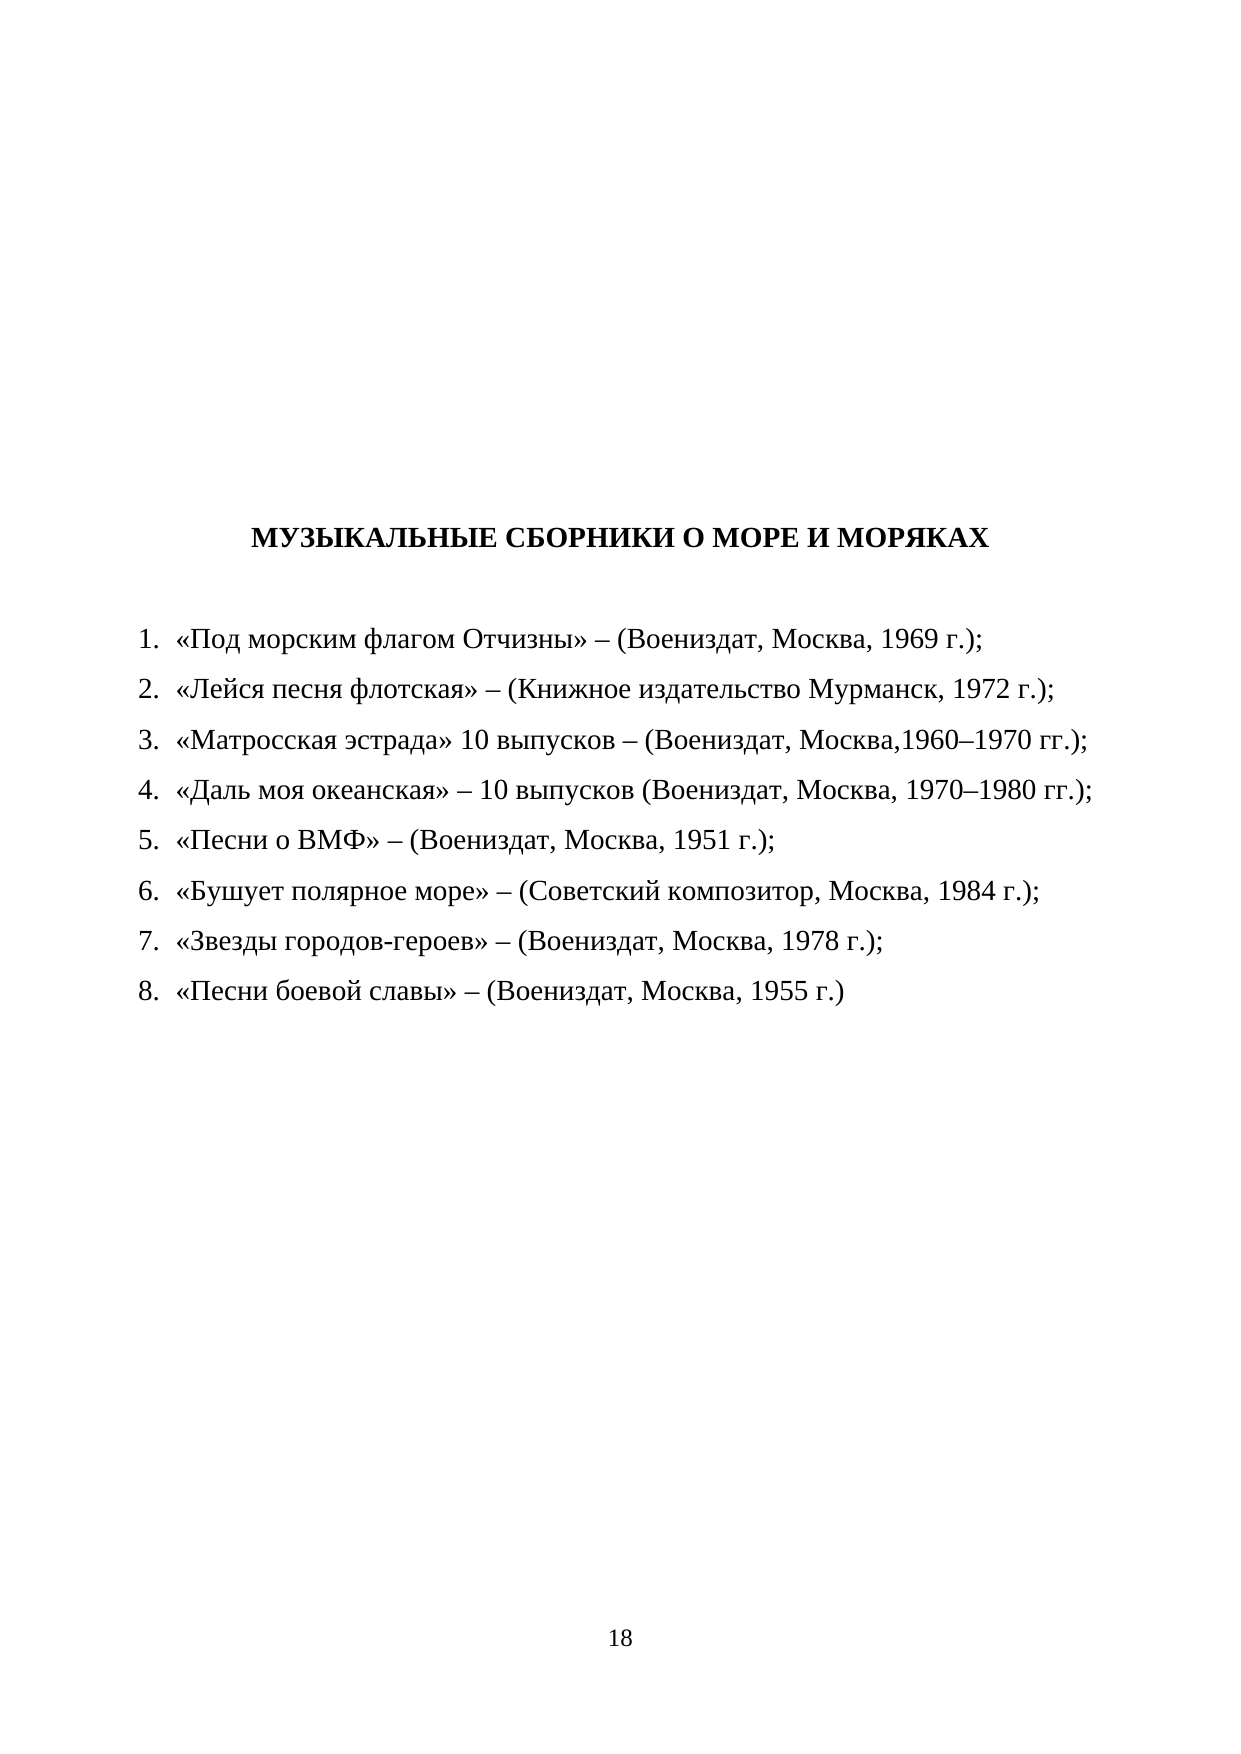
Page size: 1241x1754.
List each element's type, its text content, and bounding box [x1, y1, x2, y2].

list «Под морским флагом Отчизны» – (Воениздат, Москва, .); [138, 621, 1140, 655]
text МУЗЫКАЛЬНЫЕ СБОРНИКИ О МОРЕ И МОРЯКАХ [100, 521, 1140, 554]
list «Даль моя океанская» – 10 выпусков (Воениздат, Москва, 1970–1980 гг.); [138, 772, 1140, 806]
list «Бушует полярное море» – (Советский композитор, Москва, .); [138, 873, 1140, 906]
list «Лейся песня флотская» – (Книжное издательство Мурманск, .); [138, 672, 1140, 705]
list «Песни о ВМФ» – (Воениздат, Москва, .); [138, 822, 1140, 856]
list «Матросская эстрада» 10 выпусков – (Воениздат, Москва,1960–1970 гг.); [138, 722, 1140, 755]
list «Песни боевой славы» – (Воениздат, Москва, 1955 г.) [138, 973, 1140, 1007]
list «Звезды городов-героев» – (Воениздат, Москва, 1978 г.); [138, 923, 1140, 957]
